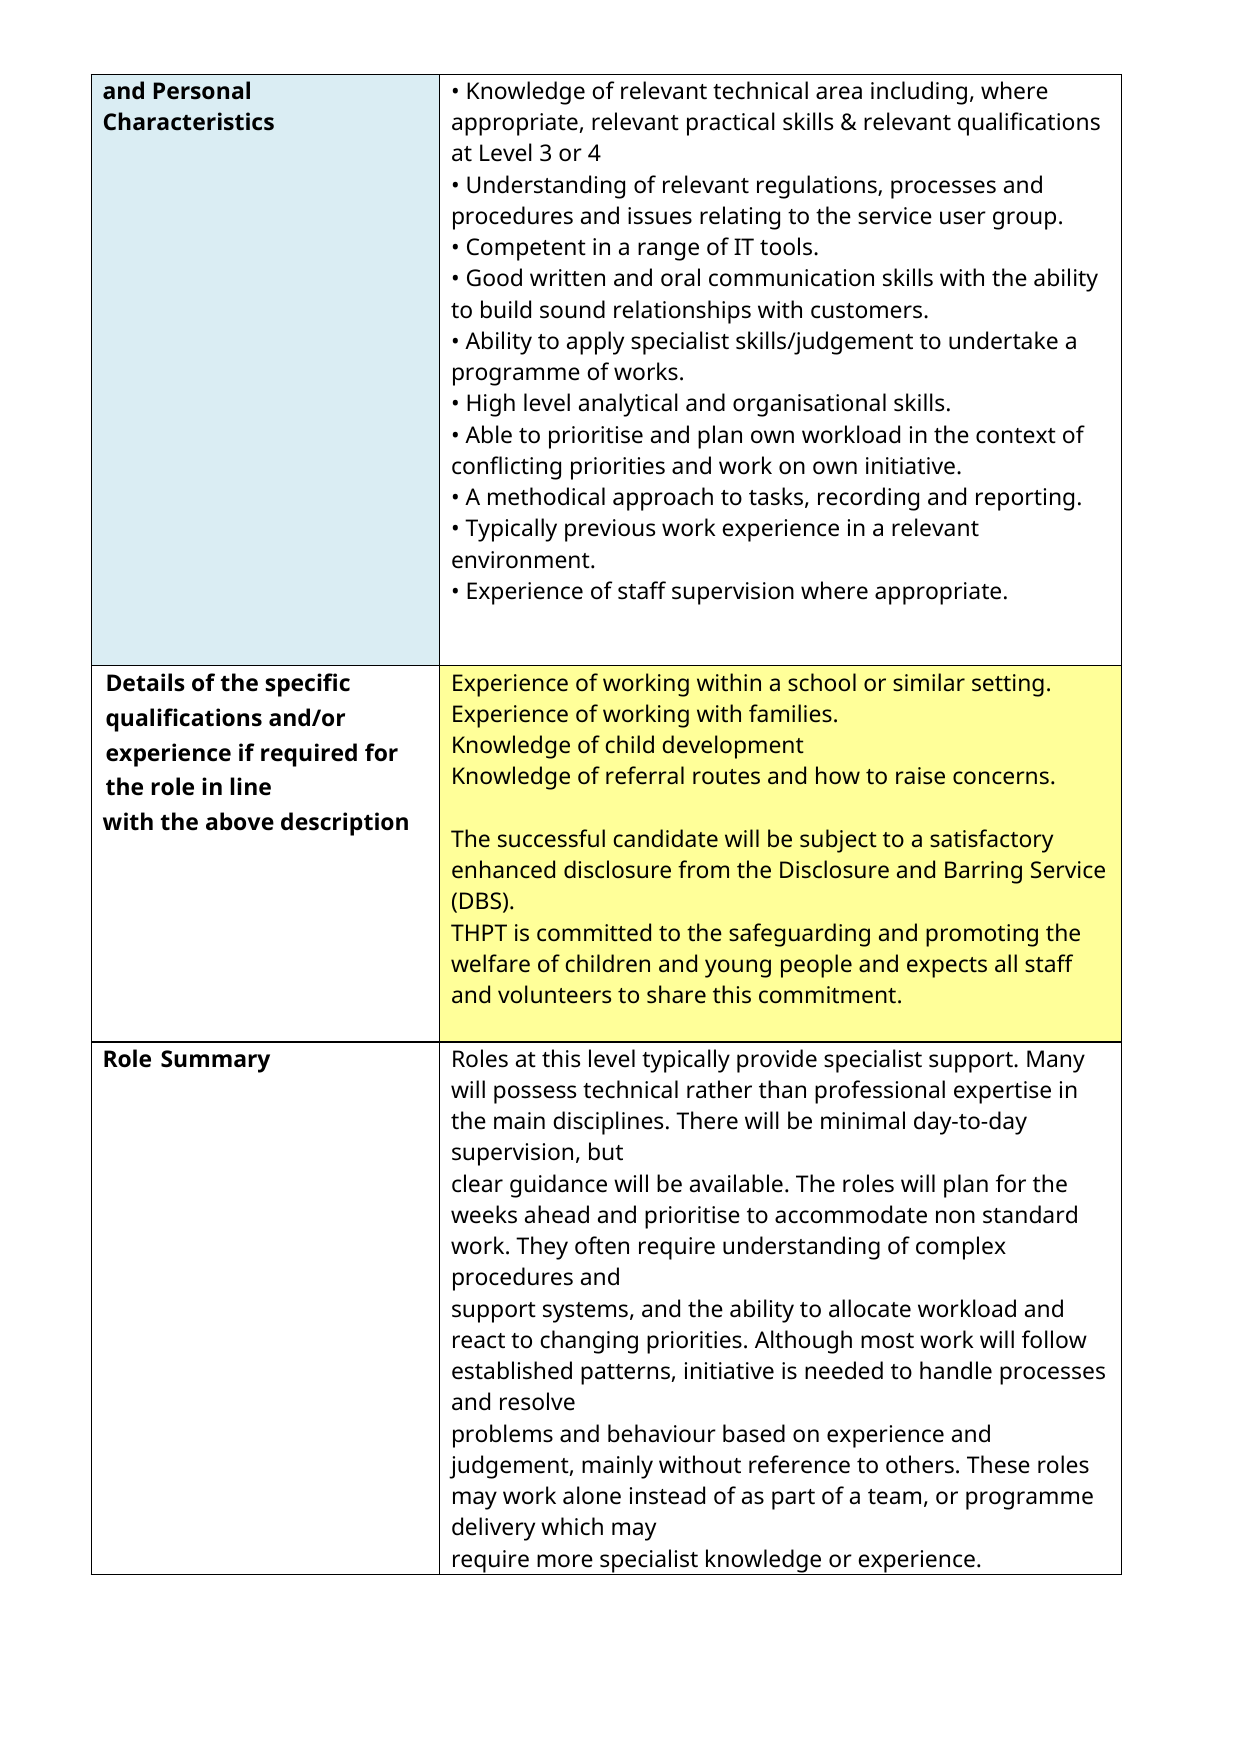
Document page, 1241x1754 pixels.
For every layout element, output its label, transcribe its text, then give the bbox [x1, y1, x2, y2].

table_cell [440, 75, 1121, 665]
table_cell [440, 1043, 1121, 1574]
table_cell Experience of working within a school or similar setting. Experience of working with families. Knowledge of child development Knowledge of referral routes and how to raise concerns. The successful candidate will be subject to a satisfactory enhanced disclosure from the Disclosure and Barring Service (DBS). THPT is committed to the safeguarding and promoting the welfare of children and young people and expects all staff and volunteers to share this commitment. [440, 666, 1121, 1041]
table_cell Role Summary [92, 1043, 439, 1574]
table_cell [92, 75, 439, 665]
table_cell Details of the specific qualifications and/or experience if required for the role in line with the above description [92, 666, 439, 1041]
